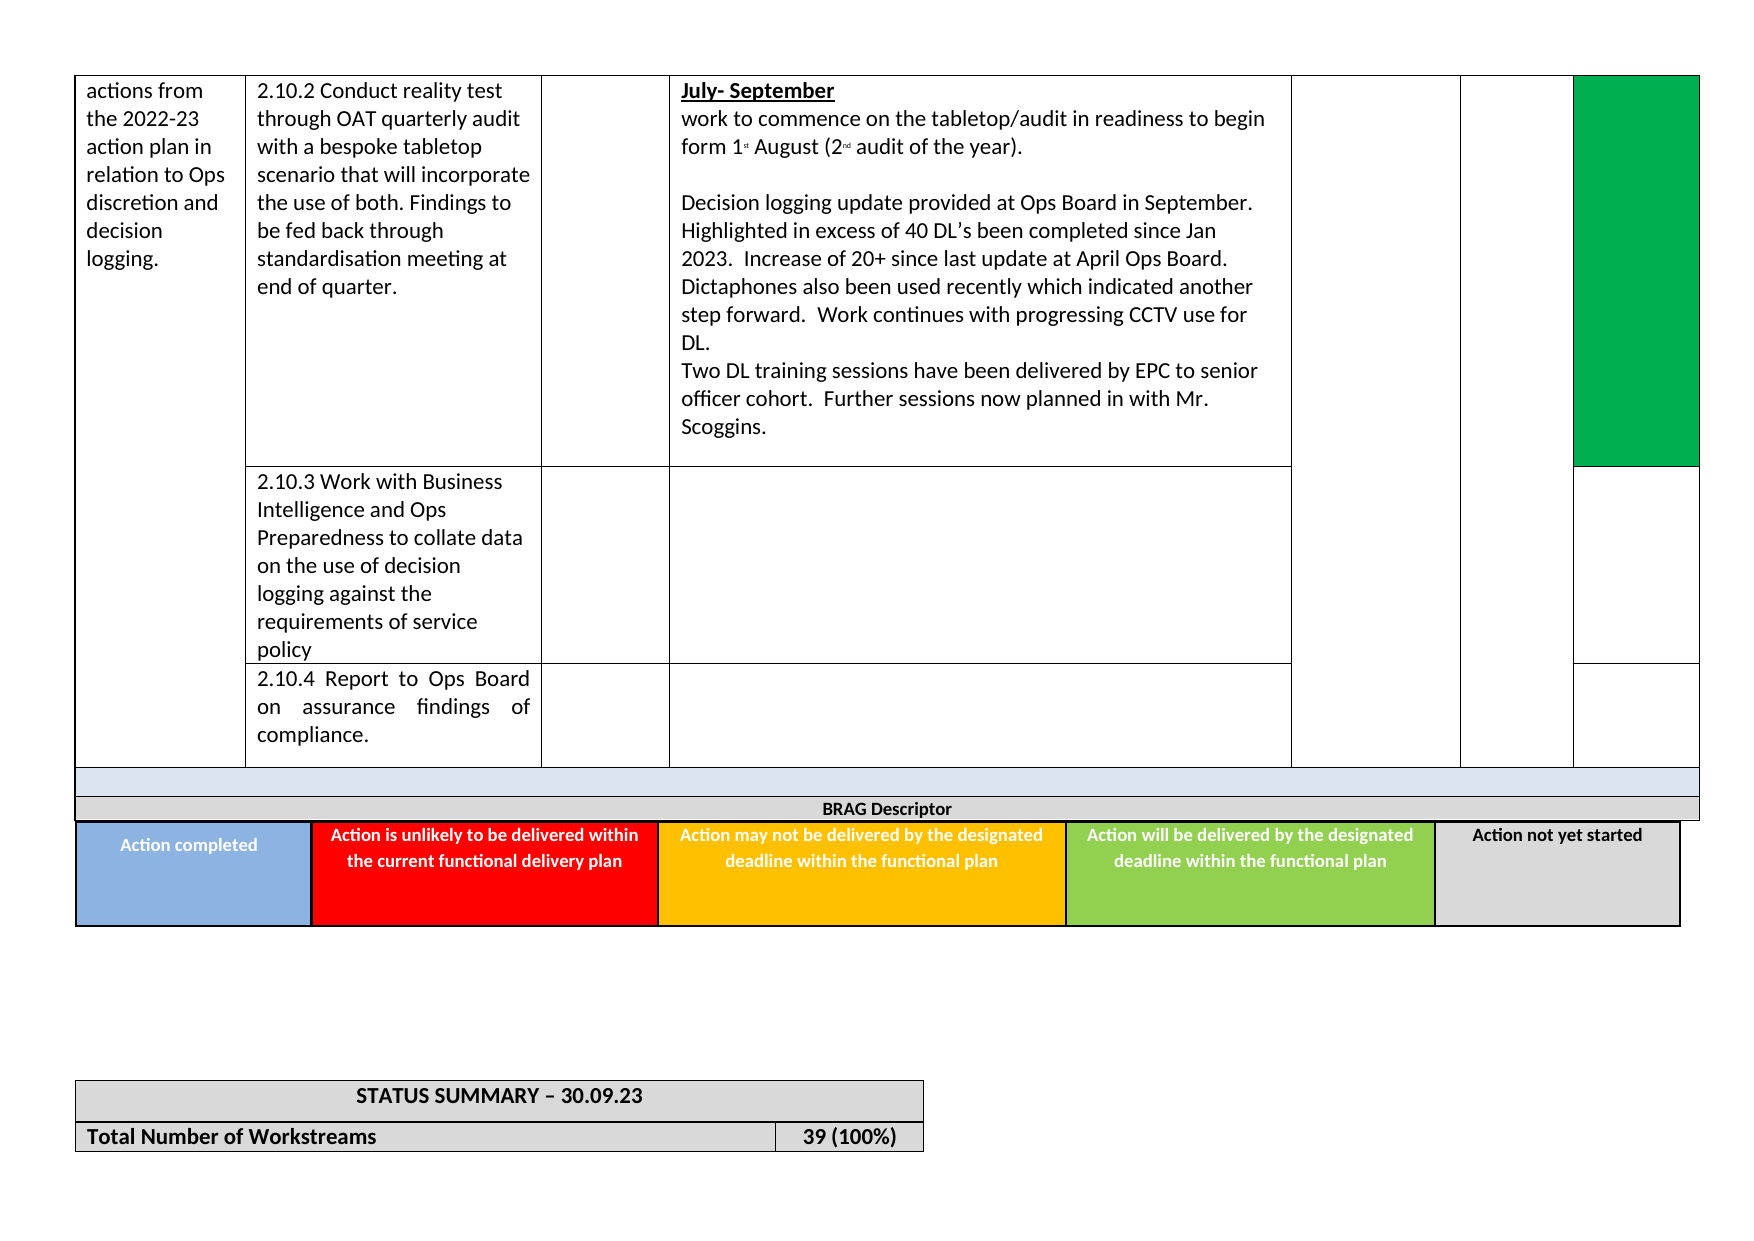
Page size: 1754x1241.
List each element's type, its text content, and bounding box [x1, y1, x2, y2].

table_header Action completed [77, 823, 310, 925]
table_header Action is unlikely to be delivered within the current functional delivery plan [313, 823, 657, 925]
table_cell July- September work to commence on the tabletop/audit in readiness to begin form 1st August (2nd audit of the year). Decision logging update provided at Ops Board in September. Highlighted in excess of 40 DL’s been completed since Jan 2023. Increase of 20+ since last update at April Ops Board. Dictaphones also been used recently which indicated another step forward. Work continues with progressing CCTV use for DL. Two DL training sessions have been delivered by EPC to senior officer cohort. Further sessions now planned in with Mr. Scoggins. [670, 76, 1291, 466]
table_header Action may not be delivered by the designated deadline within the functional plan [659, 823, 1065, 925]
table_cell 2.10.2 Conduct reality test through OAT quarterly audit with a bespoke tabletop scenario that will incorporate the use of both. Findings to be fed back through standardisation meeting at end of quarter. [246, 76, 541, 466]
table_cell 2.10.3 Work with Business Intelligence and Ops Preparedness to collate data on the use of decision logging against the requirements of service policy [246, 467, 541, 663]
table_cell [76, 1123, 775, 1151]
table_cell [76, 76, 245, 767]
table_cell [76, 768, 1699, 796]
table_cell [542, 664, 669, 767]
table_header Action not yet started [1436, 823, 1679, 925]
table_header Action will be delivered by the designated deadline within the functional plan [1067, 823, 1434, 925]
table_cell BRAG Descriptor [76, 797, 1699, 819]
table_cell [670, 664, 1291, 767]
table_cell [1574, 664, 1699, 767]
table_header STATUS SUMMARY – 30.09.23 [76, 1081, 923, 1121]
table_cell [1461, 76, 1573, 767]
table_cell [542, 467, 669, 663]
table_cell [1574, 467, 1699, 663]
table_cell 2.10.4 Report to Ops Board on assurance findings of compliance. [246, 664, 541, 767]
table_cell [670, 467, 1291, 663]
table_cell [1574, 76, 1699, 466]
table_cell [542, 76, 669, 466]
table_cell 39 (100%) [776, 1123, 923, 1151]
table_cell [1292, 76, 1460, 767]
